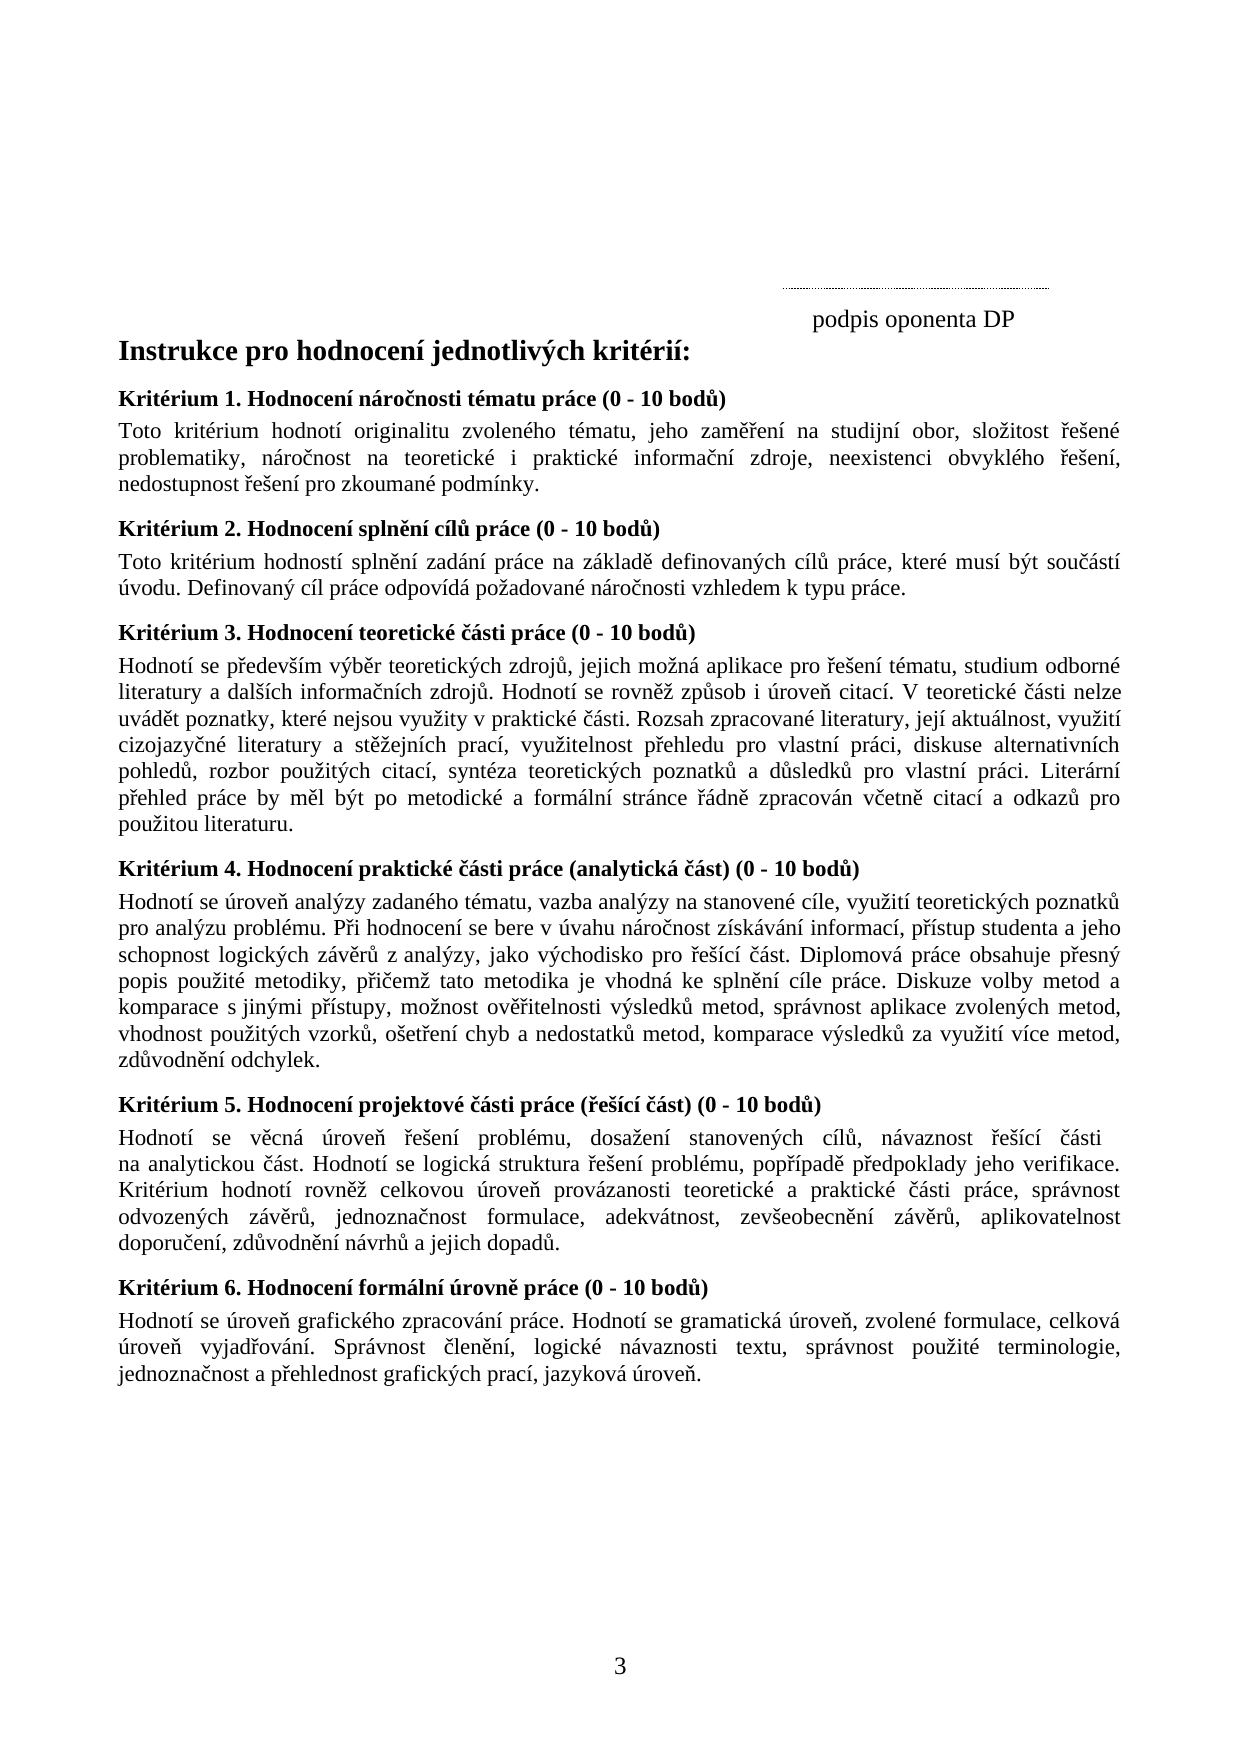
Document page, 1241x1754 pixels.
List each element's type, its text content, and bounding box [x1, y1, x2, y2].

subtitle Kritérium 2. Hodnocení splnění cílů práce (0 - 10 bodů) [118, 515, 1122, 542]
subtitle Kritérium 4. Hodnocení praktické části práce (analytická část) (0 - 10 bodů) [118, 855, 1122, 882]
subtitle Kritérium 1. Hodnocení náročnosti tématu práce (0 - 10 bodů) [118, 385, 1122, 411]
subtitle Kritérium 3. Hodnocení teoretické části práce (0 - 10 bodů) [118, 619, 1122, 646]
subtitle Kritérium 6. Hodnocení formální úrovně práce (0 - 10 bodů) [118, 1274, 1122, 1301]
text Toto kritérium hodností splnění zadání práce na základě definovaných cílů práce, které musí být součástí úvodu. Definovaný cíl práce odpovídá požadované náročnosti vzhledem k typu práce. [118, 548, 1122, 601]
text Toto kritérium hodnotí originalitu zvoleného tématu, jeho zaměření na studijní obor, složitost řešené problematiky, náročnost na teoretické i praktické informační zdroje, neexistenci obvyklého řešení, nedostupnost řešení pro zkoumané podmínky. [118, 418, 1122, 497]
subtitle Instrukce pro hodnocení jednotlivých kritérií: [118, 333, 1122, 366]
text Hodnotí se především výběr teoretických zdrojů, jejich možná aplikace pro řešení tématu, studium odborné literatury a dalších informačních zdrojů. Hodnotí se rovněž způsob i úroveň citací. V teoretické části nelze uvádět poznatky, které nejsou využity v praktické části. Rozsah zpracované literatury, její aktuálnost, využití cizojazyčné literatury a stěžejních prací, využitelnost přehledu pro vlastní práci, diskuse alternativních pohledů, rozbor použitých citací, syntéza teoretických poznatků a důsledků pro vlastní práci. Literární přehled práce by měl být po metodické a formální stránce řádně zpracován včetně citací a odkazů pro použitou literaturu. [118, 652, 1122, 837]
text Hodnotí se úroveň analýzy zadaného tématu, vazba analýzy na stanovené cíle, využití teoretických poznatků pro analýzu problému. Při hodnocení se bere v úvahu náročnost získávání informací, přístup studenta a jeho schopnost logických závěrů z analýzy, jako východisko pro řešící část. Diplomová práce obsahuje přesný popis použité metodiky, přičemž tato metodika je vhodná ke splnění cíle práce. Diskuze volby metod a komparace s jinými přístupy, možnost ověřitelnosti výsledků metod, správnost aplikace zvolených metod, vhodnost použitých vzorků, ošetření chyb a nedostatků metod, komparace výsledků za využití více metod, zdůvodnění odchylek. [118, 888, 1122, 1072]
text podpis oponenta DP [782, 304, 1122, 333]
text Hodnotí se věcná úroveň řešení problému, dosažení stanovených cílů, návaznost řešící části na analytickou část. Hodnotí se logická struktura řešení problému, popřípadě předpoklady jeho verifikace. Kritérium hodnotí rovněž celkovou úroveň provázanosti teoretické a praktické části práce, správnost odvozených závěrů, jednoznačnost formulace, adekvátnost, zevšeobecnění závěrů, aplikovatelnost doporučení, zdůvodnění návrhů a jejich dopadů. [118, 1124, 1122, 1256]
subtitle Kritérium 5. Hodnocení projektové části práce (řešící část) (0 - 10 bodů) [118, 1091, 1122, 1117]
text Hodnotí se úroveň grafického zpracování práce. Hodnotí se gramatická úroveň, zvolené formulace, celková úroveň vyjadřování. Správnost členění, logické návaznosti textu, správnost použité terminologie, jednoznačnost a přehlednost grafických prací, jazyková úroveň. [118, 1307, 1122, 1386]
